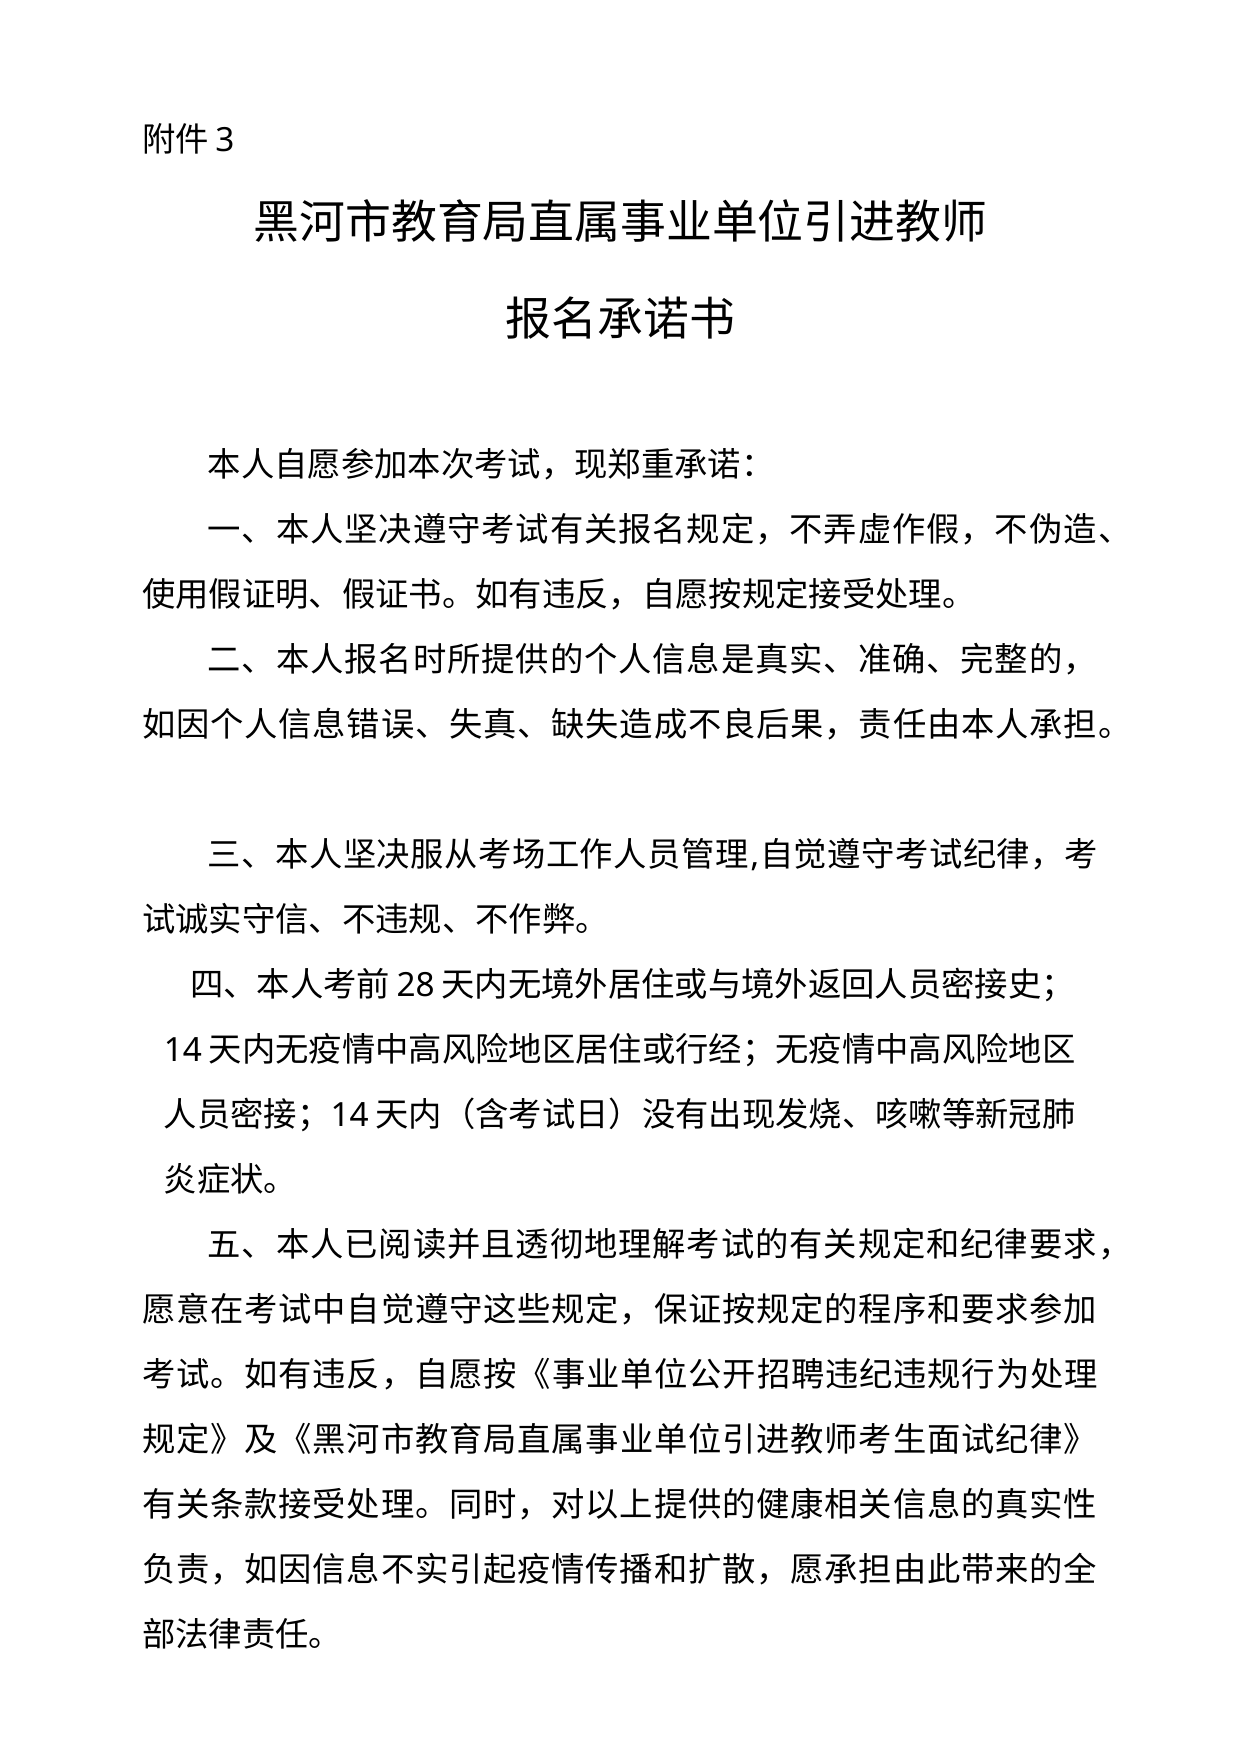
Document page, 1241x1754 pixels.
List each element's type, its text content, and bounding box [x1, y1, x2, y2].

list 四、本人考前28天内无境外居住或与境外返回人员密接史；14天内无疫情中高风险地区居住或行经；无疫情中高风险地区人员密接；14天内（含考试日）没有出现发烧、咳嗽等新冠肺炎症状。 [164, 949, 1098, 1209]
text 二、本人报名时所提供的个人信息是真实、准确、完整的，如因个人信息错误、失真、缺失造成不良后果，责任由本人承担。 [142, 624, 1098, 819]
text 三、本人坚决服从考场工作人员管理,自觉遵守考试纪律，考试诚实守信、不违规、不作弊。 [142, 819, 1098, 949]
text 五、本人已阅读并且透彻地理解考试的有关规定和纪律要求，愿意在考试中自觉遵守这些规定，保证按规定的程序和要求参加考试。如有违反，自愿按《事业单位公开招聘违纪违规行为处理规定》及《黑河市教育局直属事业单位引进教师考生面试纪律》有关条款接受处理。同时，对以上提供的健康相关信息的真实性负责，如因信息不实引起疫情传播和扩散，愿承担由此带来的全部法律责任。 [142, 1209, 1098, 1664]
text 附件3 [142, 104, 1098, 169]
text 报名承诺书 [142, 267, 1098, 364]
text 一、本人坚决遵守考试有关报名规定，不弄虚作假，不伪造、使用假证明、假证书。如有违反，自愿按规定接受处理。 [142, 494, 1098, 624]
text 本人自愿参加本次考试，现郑重承诺： [142, 429, 1098, 494]
text 黑河市教育局直属事业单位引进教师 [142, 169, 1098, 267]
